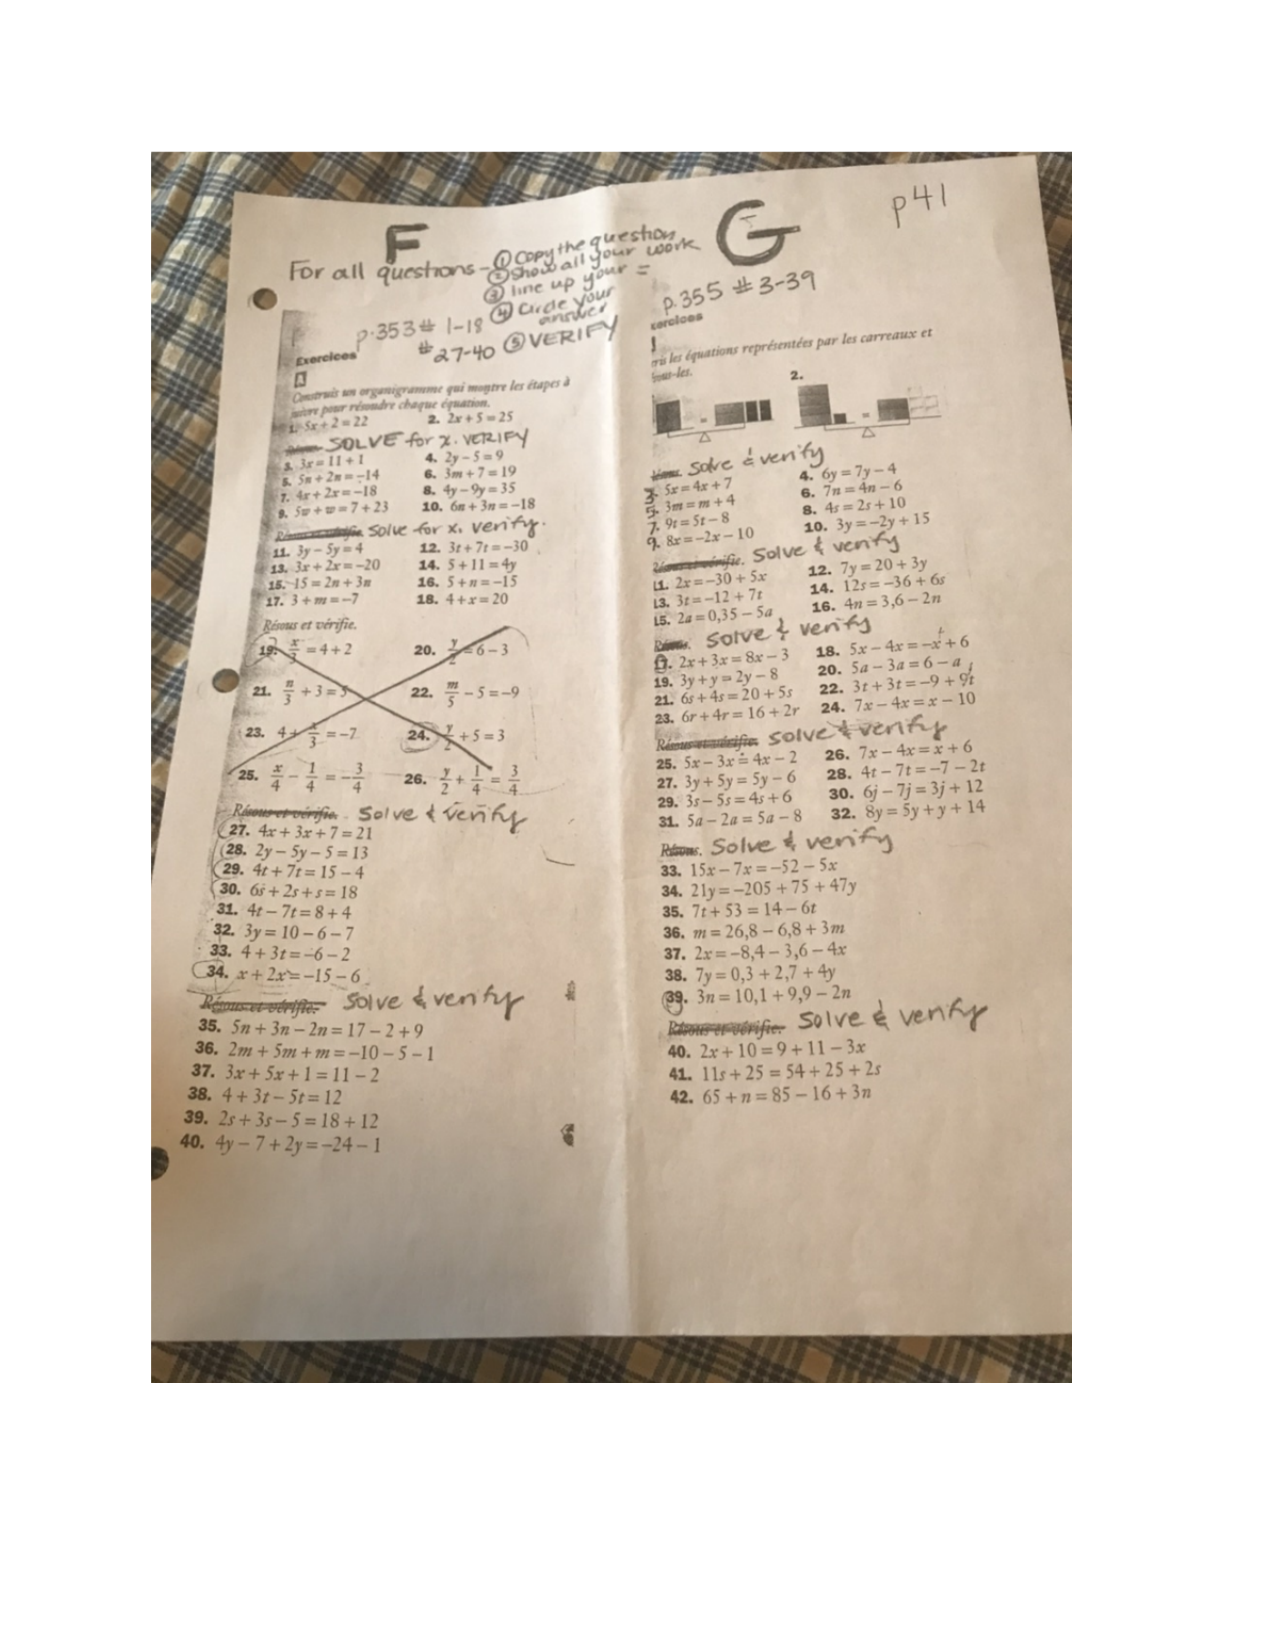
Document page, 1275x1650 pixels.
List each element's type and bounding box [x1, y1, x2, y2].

picture [152, 153, 1072, 1382]
